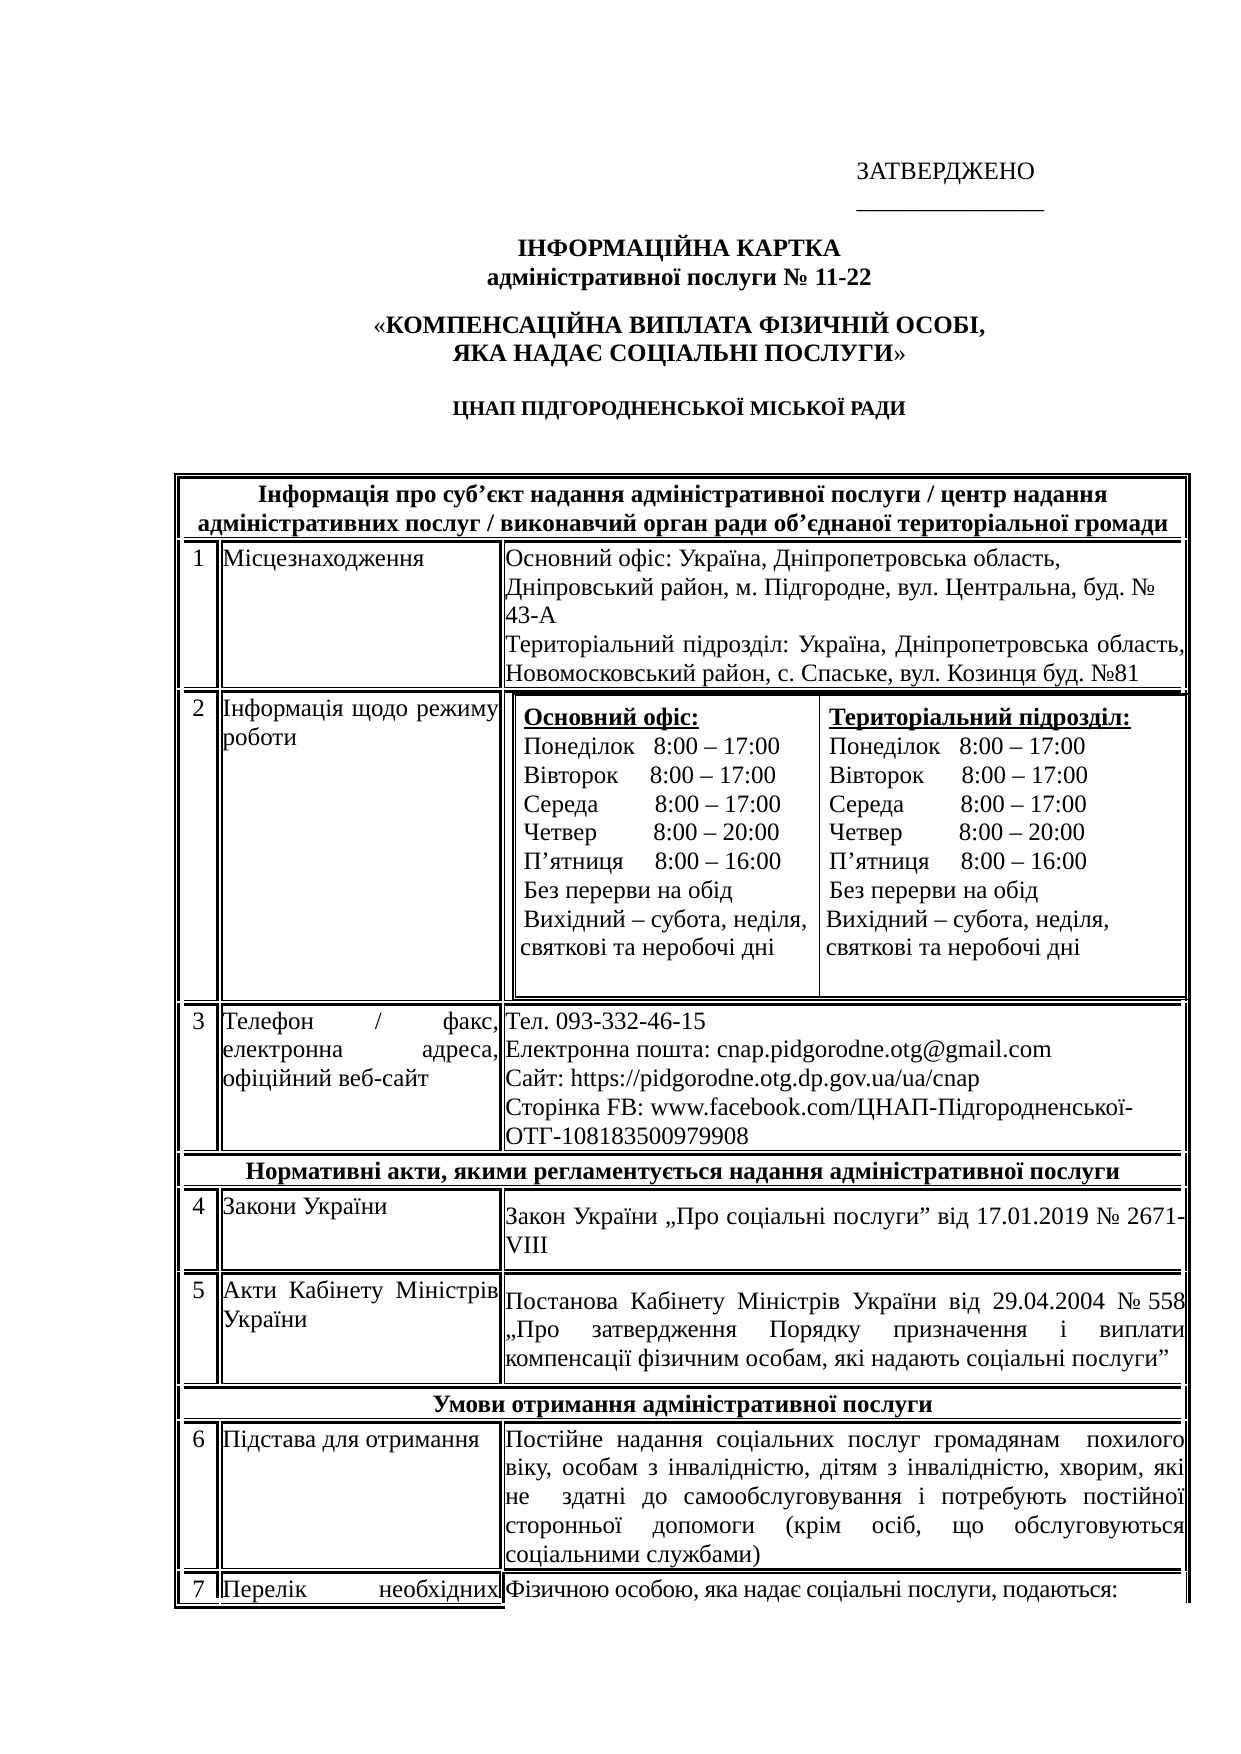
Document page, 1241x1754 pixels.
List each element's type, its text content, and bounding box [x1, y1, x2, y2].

table_cell Акти Кабінету Міністрів України [223, 1275, 499, 1382]
text ІНФОРМАЦІЙНА КАРТКА [177, 233, 1181, 262]
text адміністративної послуги № 11-22 [177, 262, 1181, 291]
table_cell Закони України [223, 1191, 499, 1269]
table_cell Місцезнаходження [223, 543, 499, 687]
text ЦНАП ПІДГОРОДНЕНСЬКОЇ МІСЬКОЇ РАДИ [177, 396, 1181, 420]
table_cell 7 [177, 1568, 219, 1602]
table_cell Постійне надання соціальних послуг громадянам похилого віку, особам з інвалідністю, дітям з інвалідністю, хворим, які не здатні до самообслуговування і потребують постійної сторонньої допомоги (крім осіб, що обслуговуються соціальними службами) [502, 1418, 1188, 1567]
table_cell Основний офіс: Україна, Дніпропетровська область, Дніпровський район, м. Підгородне, вул. Центральна, буд. № 43-А Територіальний підрозділ: Україна, Дніпропетровська область, Новомосковський район, с. Спаське, вул. Козинця буд. №81 [502, 537, 1188, 687]
table_cell Підстава для отримання [223, 1424, 499, 1567]
table_cell 1 [177, 537, 219, 687]
table_cell 3 [177, 1000, 219, 1149]
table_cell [219, 1568, 502, 1602]
table_cell Закон України „Про соціальні послуги” від 17.01.2019 № 2671-VIII [502, 1185, 1188, 1269]
table_cell Інформація щодо режиму роботи [223, 693, 499, 999]
table_cell Тел. 093-332-46-15 Електронна пошта: cnap.pidgorodne.otg@gmail.com Сайт: https://pidgorodne.otg.dp.gov.ua/ua/cnap Сторінка FB: www.facebook.com/ЦНАП-Підгородненської- ОТГ-108183500979908 [502, 1000, 1188, 1149]
text _______________ [856, 185, 1181, 214]
table_cell Умови отримання адміністративної послуги [177, 1383, 1188, 1417]
table_header Інформація про суб’єкт надання адміністративної послуги / центр надання адміністративних послуг / виконавчий орган ради об’єднаної територіальної громади [180, 479, 1185, 537]
table_cell Постанова Кабінету Міністрів України від 29.04.2004 № 558 „Про затвердження Порядку призначення і виплати компенсації фізичним особам, які надають соціальні послуги” [502, 1269, 1188, 1382]
table_cell 6 [177, 1418, 219, 1567]
table_cell 4 [177, 1185, 219, 1269]
table_cell Телефон / факс, електронна адреса, офіційний веб-сайт [223, 1006, 499, 1149]
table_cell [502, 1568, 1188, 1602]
table_cell 5 [177, 1269, 219, 1382]
text «компенсаційнА виплатА фізичній особі, [177, 310, 1181, 338]
table_cell [502, 687, 1188, 999]
table_cell 2 [177, 687, 219, 999]
table_cell Нормативні акти, якими регламентується надання адміністративної послуги [177, 1150, 1188, 1184]
text яка надає соціальні послуги» [177, 338, 1181, 367]
text ЗАТВЕРДЖЕНО [856, 156, 1181, 185]
